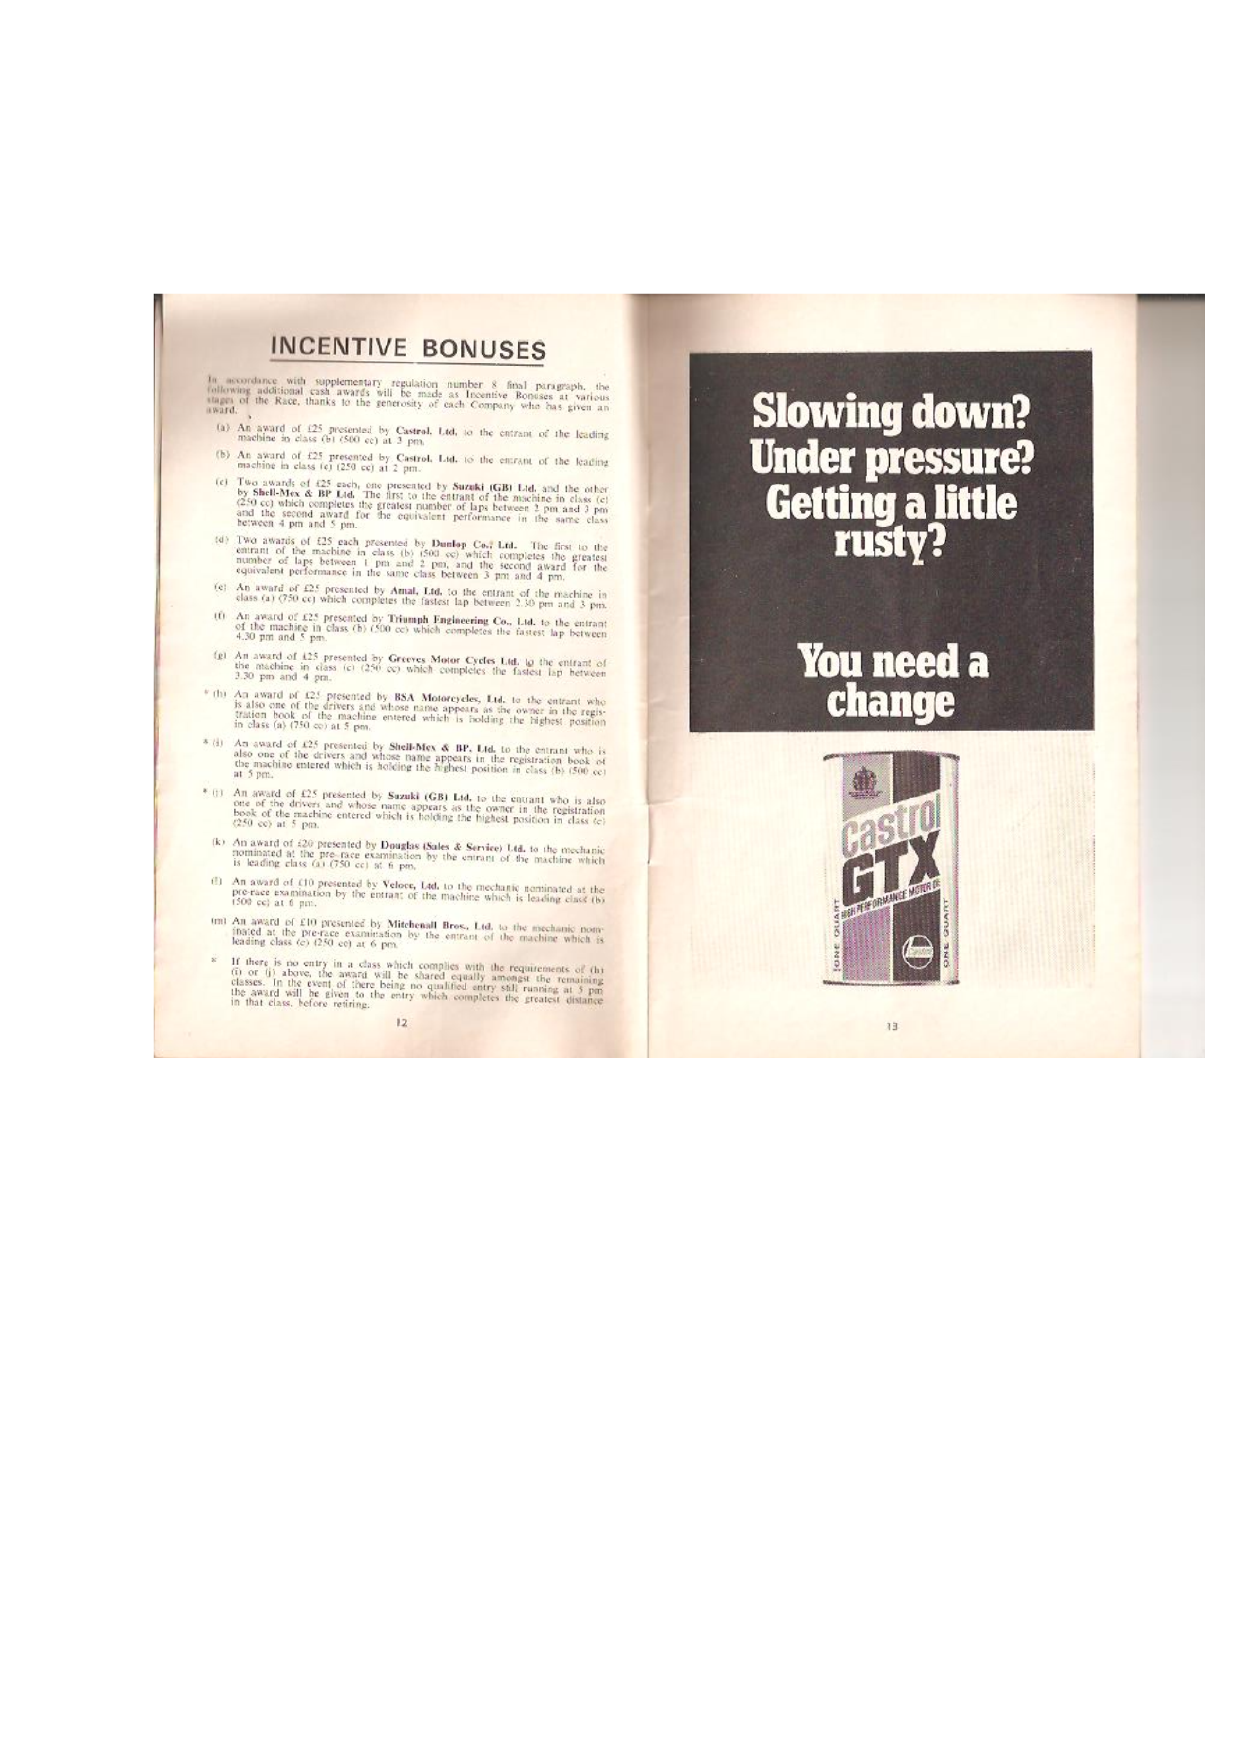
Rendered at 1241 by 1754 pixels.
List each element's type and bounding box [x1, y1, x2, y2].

picture [155, 294, 1204, 1058]
